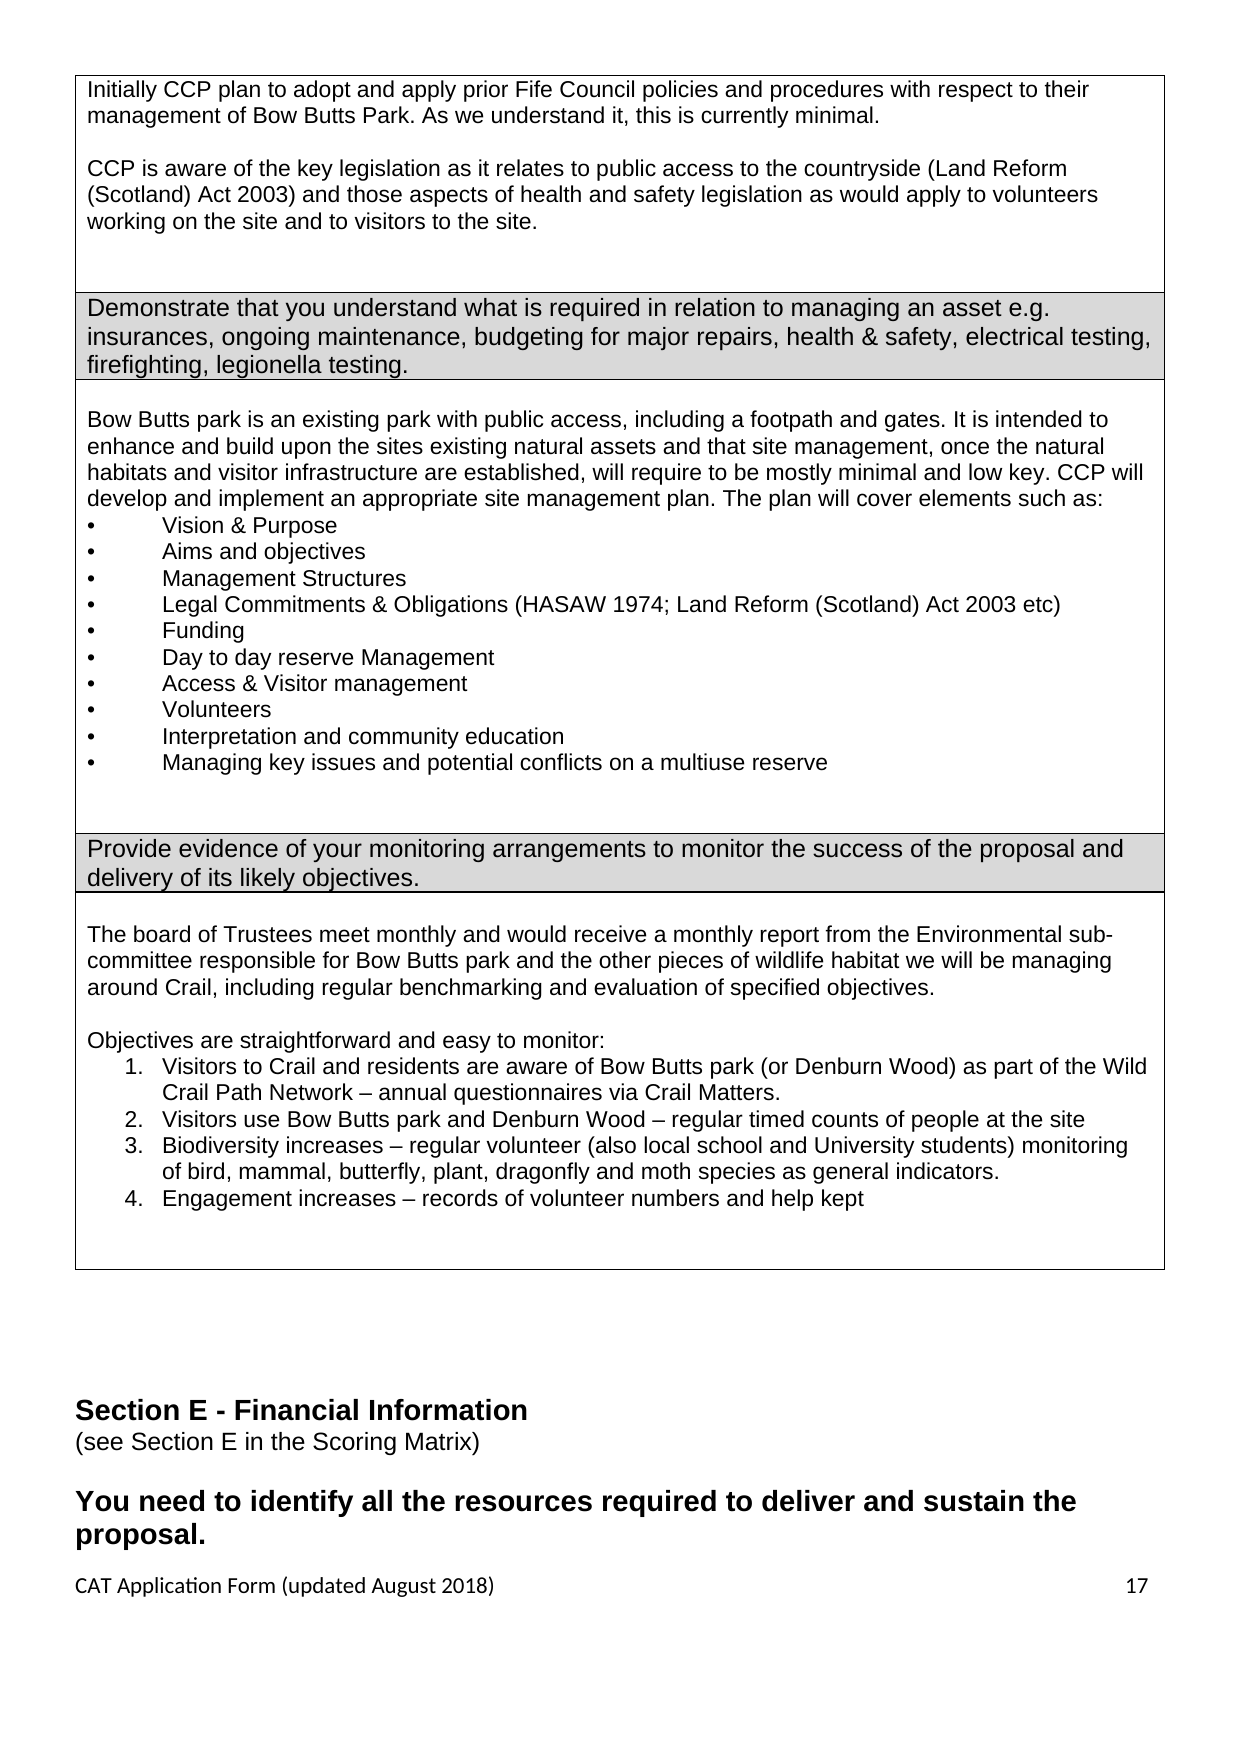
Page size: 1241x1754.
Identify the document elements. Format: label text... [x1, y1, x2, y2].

table_cell Provide evidence of your monitoring arrangements to monitor the success of the proposal and delivery of its likely objectives. [76, 834, 1164, 891]
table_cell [76, 76, 1164, 292]
table_cell Demonstrate that you understand what is required in relation to managing an asset e.g. insurances, ongoing maintenance, budgeting for major repairs, health & safety, electrical testing, firefighting, legionella testing. [76, 293, 1164, 379]
table_cell Bow Butts park is an existing park with public access, including a footpath and gates. It is intended to enhance and build upon the sites existing natural assets and that site management, once the natural habitats and visitor infrastructure are established, will require to be mostly minimal and low key. CCP will develop and implement an appropriate site management plan. The plan will cover elements such as: • Vision & Purpose • Aims and objectives • Management Structures • Legal Commitments & Obligations (HASAW 1974; Land Reform (Scotland) Act 2003 etc) • Funding • Day to day reserve Management • Access & Visitor management • Volunteers • Interpretation and community education • Managing key issues and potential conflicts on a multiuse reserve [76, 380, 1164, 833]
text Section E - Financial Information [75, 1393, 1165, 1427]
text You need to identify all the resources required to deliver and sustain the proposal. [75, 1484, 1165, 1551]
text (see Section E in the Scoring Matrix) [75, 1427, 1165, 1484]
table_cell The board of Trustees meet monthly and would receive a monthly report from the Environmental sub-committee responsible for Bow Butts park and the other pieces of wildlife habitat we will be managing around Crail, including regular benchmarking and evaluation of specified objectives. Objectives are straightforward and easy to monitor: Visitors to Crail and residents are aware of Bow Butts park (or Denburn Wood) as part of the Wild Crail Path Network – annual questionnaires via Crail Matters. Visitors use Bow Butts park and Denburn Wood – regular timed counts of people at the site Biodiversity increases – regular volunteer (also local school and University students) monitoring of bird, mammal, butterfly, plant, dragonfly and moth species as general indicators. Engagement increases – records of volunteer numbers and help kept [76, 893, 1164, 1268]
